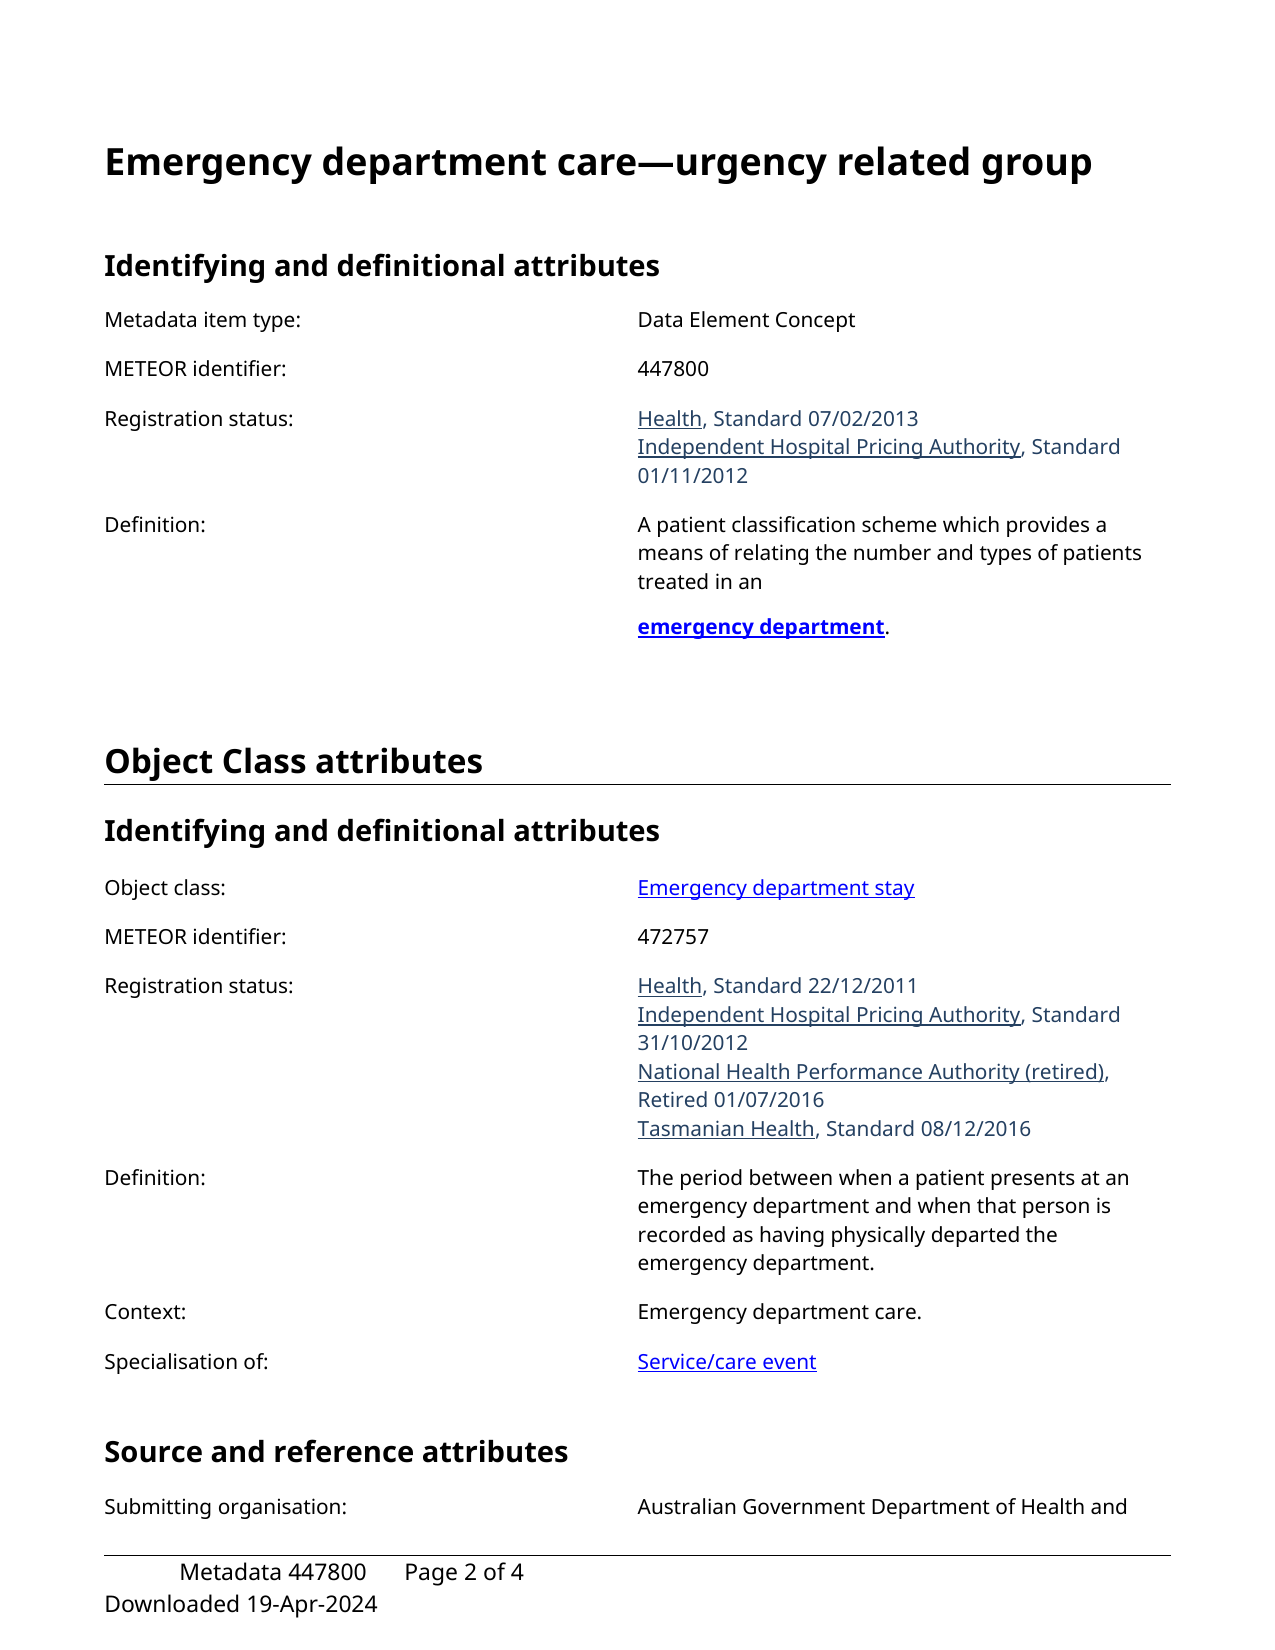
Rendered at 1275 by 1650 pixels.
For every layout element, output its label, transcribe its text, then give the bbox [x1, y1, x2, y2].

table_cell Health, Standard 22/12/2011 Independent Hospital Pricing Authority, Standard 31/10/2012 National Health Performance Authority (retired), Retired 01/07/2016 Tasmanian Health, Standard 08/12/2016 [626, 961, 1159, 1152]
table_cell A patient classification scheme which provides a means of relating the number and types of patients treated in an emergency department. [626, 500, 1159, 651]
table_cell Definition: [93, 1153, 626, 1287]
table_cell METEOR identifier: [93, 344, 626, 393]
table_cell The period between when a patient presents at an emergency department and when that person is recorded as having physically departed the emergency department. [626, 1153, 1159, 1287]
subtitle Object Class attributes [104, 738, 1171, 784]
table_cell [93, 1482, 626, 1531]
table_cell 472757 [626, 912, 1159, 961]
table_cell 447800 [626, 344, 1159, 393]
table_cell Emergency department care. [626, 1287, 1159, 1336]
table_cell Health, Standard 07/02/2013 Independent Hospital Pricing Authority, Standard 01/11/2012 [626, 394, 1159, 499]
table_cell Source and reference attributes [93, 1386, 1159, 1482]
table_cell Specialisation of: [93, 1336, 626, 1386]
table_header Identifying and definitional attributes [93, 199, 1159, 295]
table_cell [626, 1482, 1159, 1531]
table_cell Metadata item type: [93, 295, 626, 344]
table_cell Context: [93, 1287, 626, 1336]
table_cell METEOR identifier: [93, 912, 626, 961]
table_cell Definition: [93, 500, 626, 651]
table_cell Registration status: [93, 961, 626, 1152]
table_cell Data Element Concept [626, 295, 1159, 344]
table_header Emergency department stay [626, 863, 1159, 912]
table_cell Registration status: [93, 394, 626, 499]
subtitle Emergency department care—urgency related group [104, 135, 1171, 186]
subtitle Identifying and definitional attributes [104, 810, 1171, 850]
table_header Object class: [93, 863, 626, 912]
table_cell Service/care event [626, 1336, 1159, 1386]
